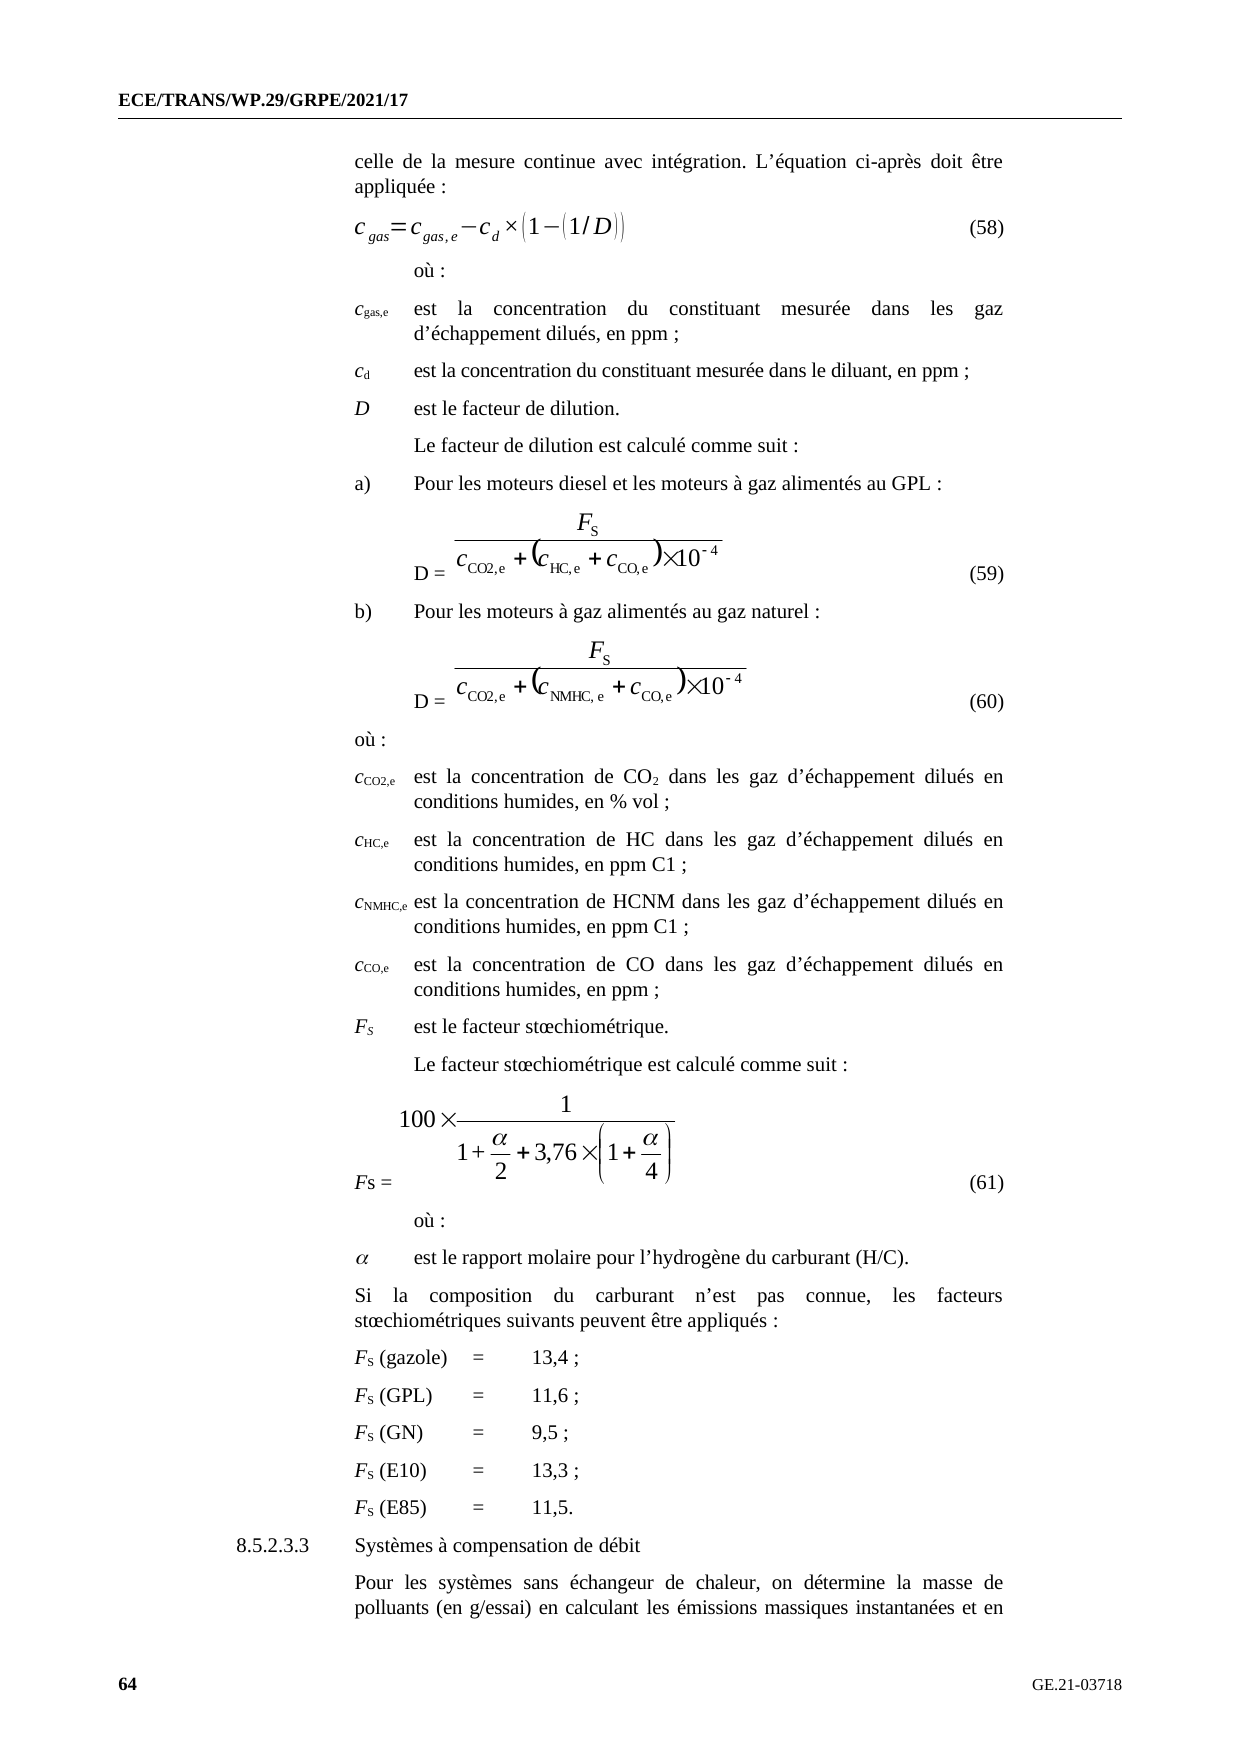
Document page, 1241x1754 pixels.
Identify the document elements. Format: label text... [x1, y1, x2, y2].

text cgas,e est la concentration du constituant mesurée dans les gaz d’échappement dilués, en ppm ; [354, 294, 1004, 344]
text (58) [354, 210, 1004, 244]
text est le rapport molaire pour l’hydrogène du carburant (H/C). [354, 1244, 1004, 1269]
text D = (59) [413, 507, 1004, 585]
text cHC,e est la concentration de HC dans les gaz d’échappement dilués en conditions humides, en ppm C1 ; [354, 826, 1004, 876]
text 8.5.2.3.3 Systèmes à compensation de débit [236, 1532, 1004, 1557]
text où : [354, 257, 1004, 282]
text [354, 1569, 1004, 1619]
text FS (E85) = 11,5. [354, 1494, 1004, 1519]
text Fs = (61) [354, 1088, 1004, 1194]
text où : [354, 726, 1004, 751]
text FS (E10) = 13,3 ; [354, 1457, 1004, 1482]
text FS (GPL) = 11,6 ; [354, 1382, 1004, 1407]
text D est le facteur de dilution. [354, 394, 1004, 419]
text FS (GN) = 9,5 ; [354, 1419, 1004, 1444]
text cd est la concentration du constituant mesurée dans le diluant, en ppm ; [354, 357, 1004, 382]
text FS est le facteur stœchiométrique. [354, 1013, 1004, 1038]
text cNMHC,e est la concentration de HCNM dans les gaz d’échappement dilués en conditions humides, en ppm C1 ; [354, 888, 1004, 938]
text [354, 148, 1004, 198]
text b) Pour les moteurs à gaz alimentés au gaz naturel : [354, 598, 1004, 623]
text Si la composition du carburant n’est pas connue, les facteurs stœchiométriques suivants peuvent être appliqués : [354, 1282, 1004, 1332]
text cCO2,e est la concentration de CO2 dans les gaz d’échappement dilués en conditions humides, en % vol ; [354, 763, 1004, 813]
text a) Pour les moteurs diesel et les moteurs à gaz alimentés au GPL : [354, 469, 1004, 494]
text Le facteur stœchiométrique est calculé comme suit : [354, 1051, 1004, 1076]
text où : [354, 1207, 1004, 1232]
text D = (60) [413, 635, 1004, 713]
text Le facteur de dilution est calculé comme suit : [354, 432, 1004, 457]
text cCO,e est la concentration de CO dans les gaz d’échappement dilués en conditions humides, en ppm ; [354, 951, 1004, 1001]
text FS (gazole) = 13,4 ; [354, 1344, 1004, 1369]
